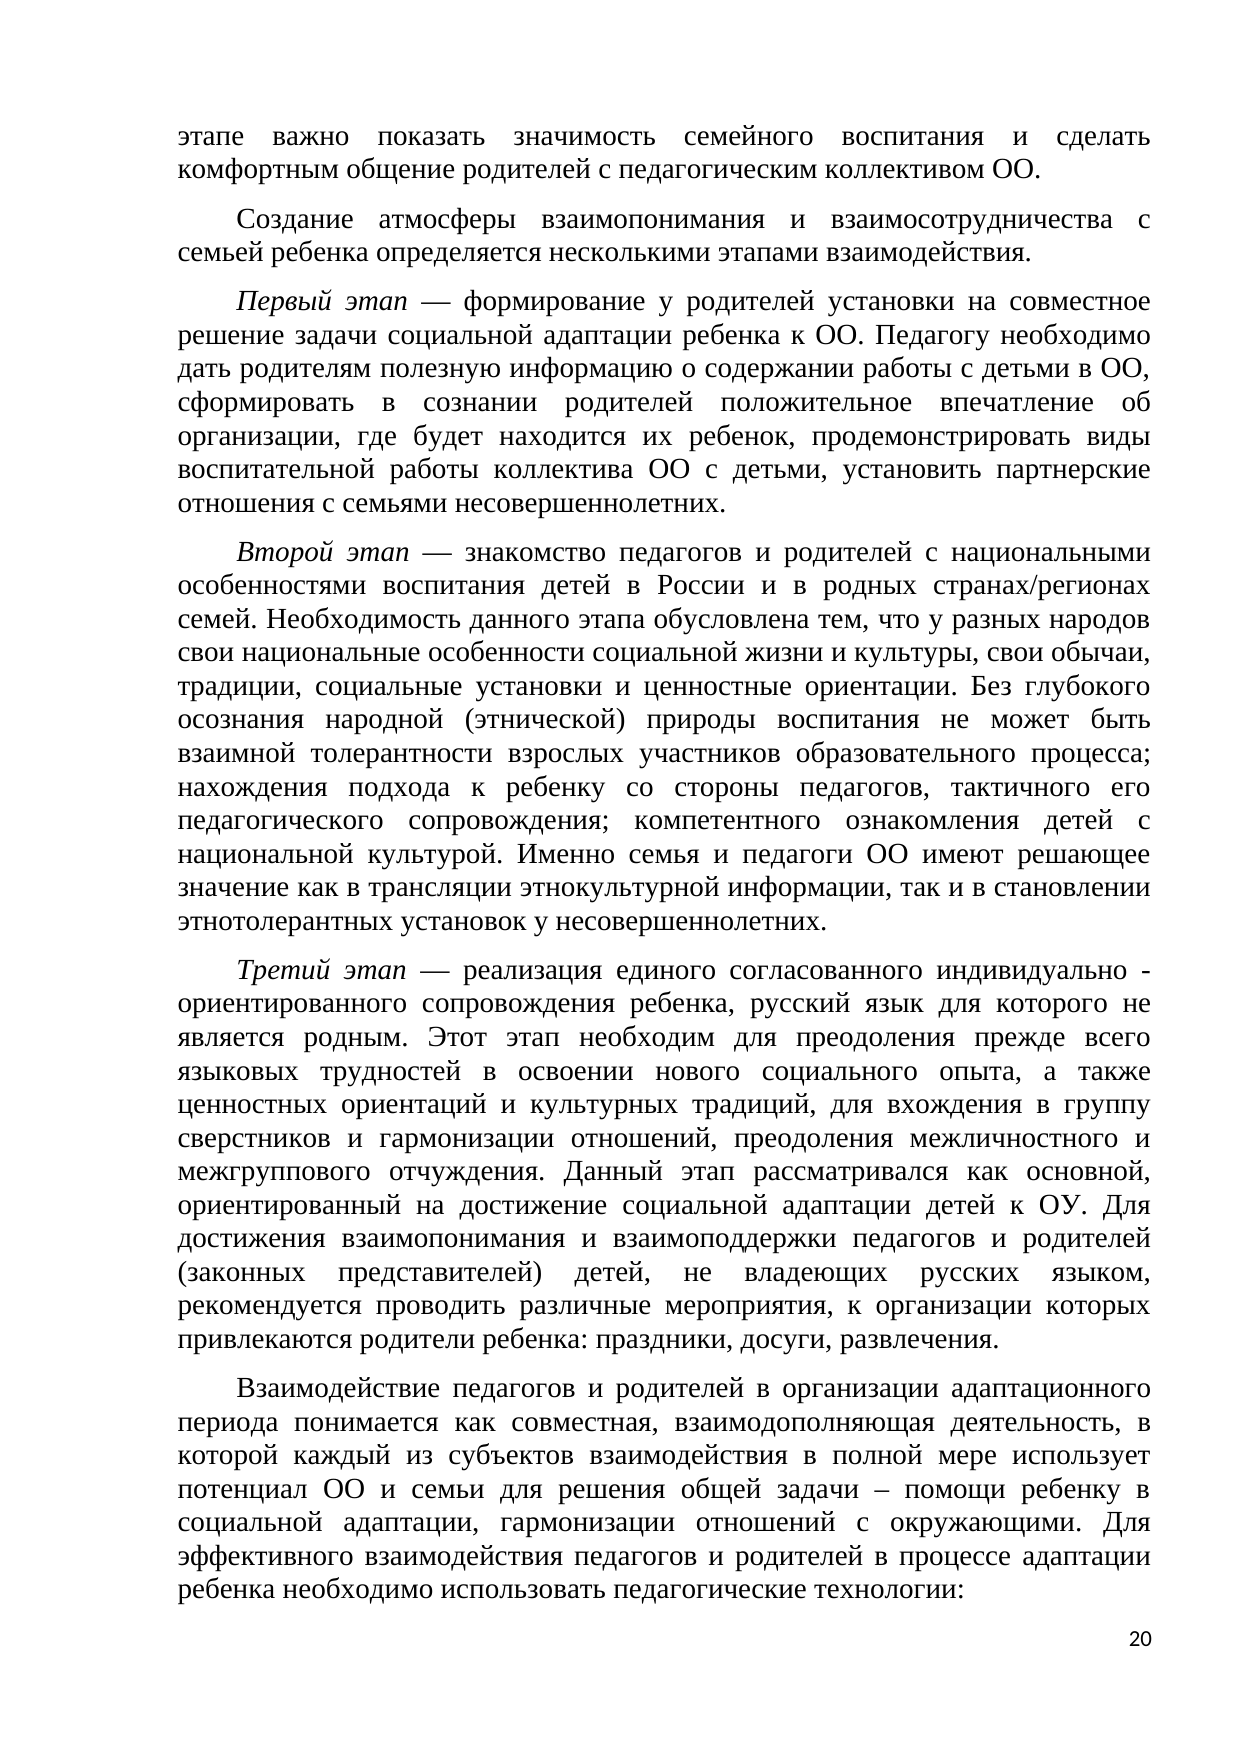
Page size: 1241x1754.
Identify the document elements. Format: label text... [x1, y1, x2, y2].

text Первый этап — формирование у родителей установки на совместное решение задачи социальной адаптации ребенка к ОО. Педагогу необходимо дать родителям полезную информацию о содержании работы с детьми в ОО, сформировать в сознании родителей положительное впечатление об организации, где будет находится их ребенок, продемонстрировать виды воспитательной работы коллектива ОО с детьми, установить партнерские отношения с семьями несовершеннолетних. [177, 283, 1152, 518]
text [177, 118, 1152, 185]
text Второй этап — знакомство педагогов и родителей с национальными особенностями воспитания детей в России и в родных странах/регионах семей. Необходимость данного этапа обусловлена тем, что у разных народов свои национальные особенности социальной жизни и культуры, свои обычаи, традиции, социальные установки и ценностные ориентации. Без глубокого осознания народной (этнической) природы воспитания не может быть взаимной толерантности взрослых участников образовательного процесса; нахождения подхода к ребенку со стороны педагогов, тактичного его педагогического сопровождения; компетентного ознакомления детей с национальной культурой. Именно семья и педагоги ОО имеют решающее значение как в трансляции этнокультурной информации, так и в становлении этнотолерантных установок у несовершеннолетних. [177, 534, 1152, 936]
text Взаимодействие педагогов и родителей в организации адаптационного периода понимается как совместная, взаимодополняющая деятельность, в которой каждый из субъектов взаимодействия в полной мере использует потенциал ОО и семьи для решения общей задачи – помощи ребенку в социальной адаптации, гармонизации отношений с окружающими. Для эффективного взаимодействия педагогов и родителей в процессе адаптации ребенка необходимо использовать педагогические технологии: [177, 1370, 1152, 1605]
text Создание атмосферы взаимопонимания и взаимосотрудничества с семьей ребенка определяется несколькими этапами взаимодействия. [177, 201, 1152, 268]
text Третий этап — реализация единого согласованного индивидуально - ориентированного сопровождения ребенка, русский язык для которого не является родным. Этот этап необходим для преодоления прежде всего языковых трудностей в освоении нового социального опыта, а также ценностных ориентаций и культурных традиций, для вхождения в группу сверстников и гармонизации отношений, преодоления межличностного и межгруппового отчуждения. Данный этап рассматривался как основной, ориентированный на достижение социальной адаптации детей к ОУ. Для достижения взаимопонимания и взаимоподдержки педагогов и родителей (законных представителей) детей, не владеющих русских языком, рекомендуется проводить различные мероприятия, к организации которых привлекаются родители ребенка: праздники, досуги, развлечения. [177, 952, 1152, 1354]
